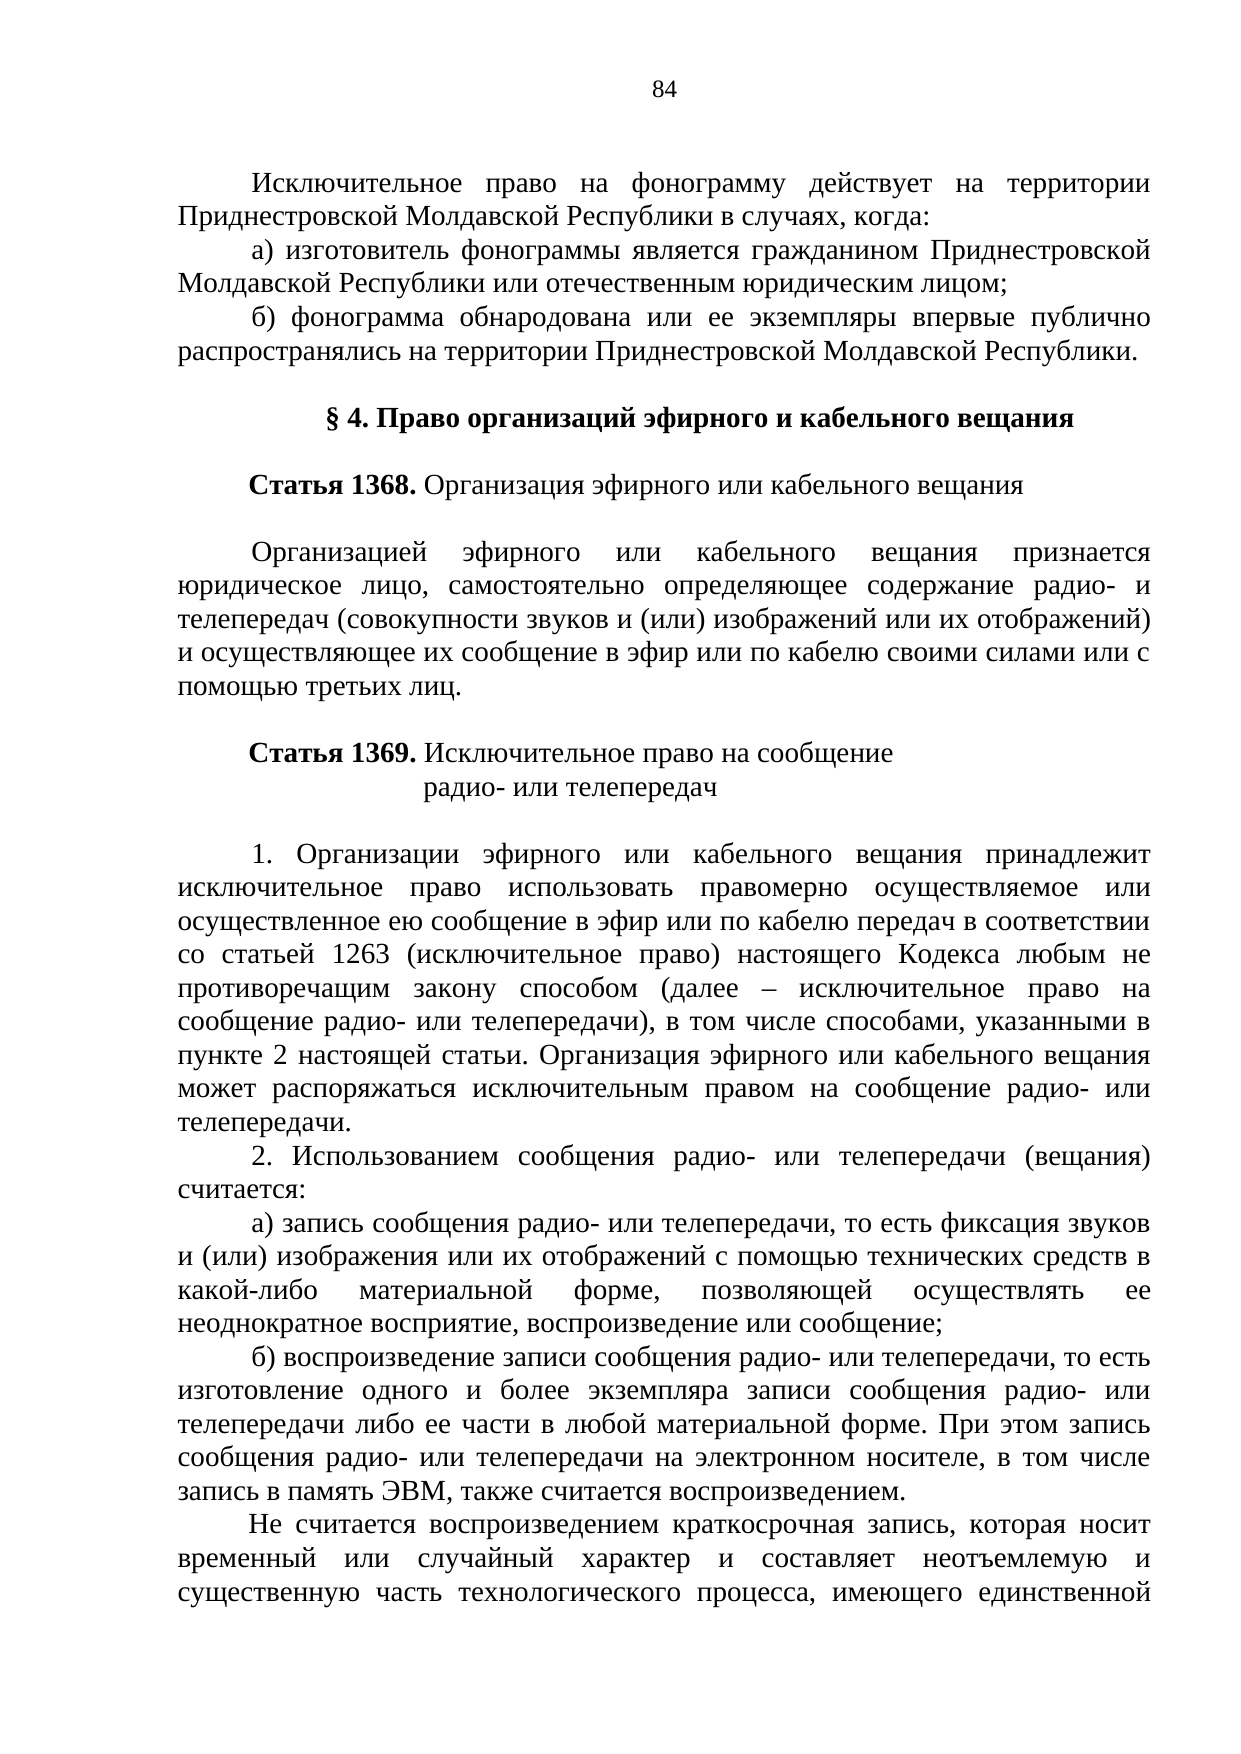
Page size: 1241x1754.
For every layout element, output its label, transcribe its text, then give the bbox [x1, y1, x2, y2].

text 2. Использованием сообщения радио- или телепередачи (вещания) считается: [177, 1138, 1152, 1205]
text Статья 1368. Организация эфирного или кабельного вещания [177, 467, 1152, 500]
text Статья 1369. Исключительное право на сообщение [177, 735, 1152, 769]
text § 4. Право организаций эфирного и кабельного вещания [177, 400, 1152, 433]
text Организацией эфирного или кабельного вещания признается юридическое лицо, самостоятельно определяющее содержание радио- и телепередач (совокупности звуков и (или) изображений или их отображений) и осуществляющее их сообщение в эфир или по кабелю своими силами или с помощью третьих лиц. [177, 534, 1152, 702]
text б) фонограмма обнародована или ее экземпляры впервые публично распространялись на территории Приднестровской Молдавской Республики. [177, 299, 1152, 366]
text радио- или телепередач [177, 769, 1152, 802]
text а) изготовитель фонограммы является гражданином Приднестровской Молдавской Республики или отечественным юридическим лицом; [177, 232, 1152, 299]
text 1. Организации эфирного или кабельного вещания принадлежит исключительное право использовать правомерно осуществляемое или осуществленное ею сообщение в эфир или по кабелю передач в соответствии со статьей 1263 (исключительное право) настоящего Кодекса любым не противоречащим закону способом (далее – исключительное право на сообщение радио- или телепередачи), в том числе способами, указанными в пункте 2 настоящей статьи. Организация эфирного или кабельного вещания может распоряжаться исключительным правом на сообщение радио- или телепередачи. [177, 836, 1152, 1138]
text а) запись сообщения радио- или телепередачи, то есть фиксация звуков и (или) изображения или их отображений с помощью технических средств в какой-либо материальной форме, позволяющей осуществлять ее неоднократное восприятие, воспроизведение или сообщение; [177, 1205, 1152, 1339]
text Исключительное право на фонограмму действует на территории Приднестровской Молдавской Республики в случаях, когда: [177, 165, 1152, 232]
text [177, 1507, 1152, 1607]
text б) воспроизведение записи сообщения радио- или телепередачи, то есть изготовление одного и более экземпляра записи сообщения радио- или телепередачи либо ее части в любой материальной форме. При этом запись сообщения радио- или телепередачи на электронном носителе, в том числе запись в память ЭВМ, также считается воспроизведением. [177, 1339, 1152, 1507]
